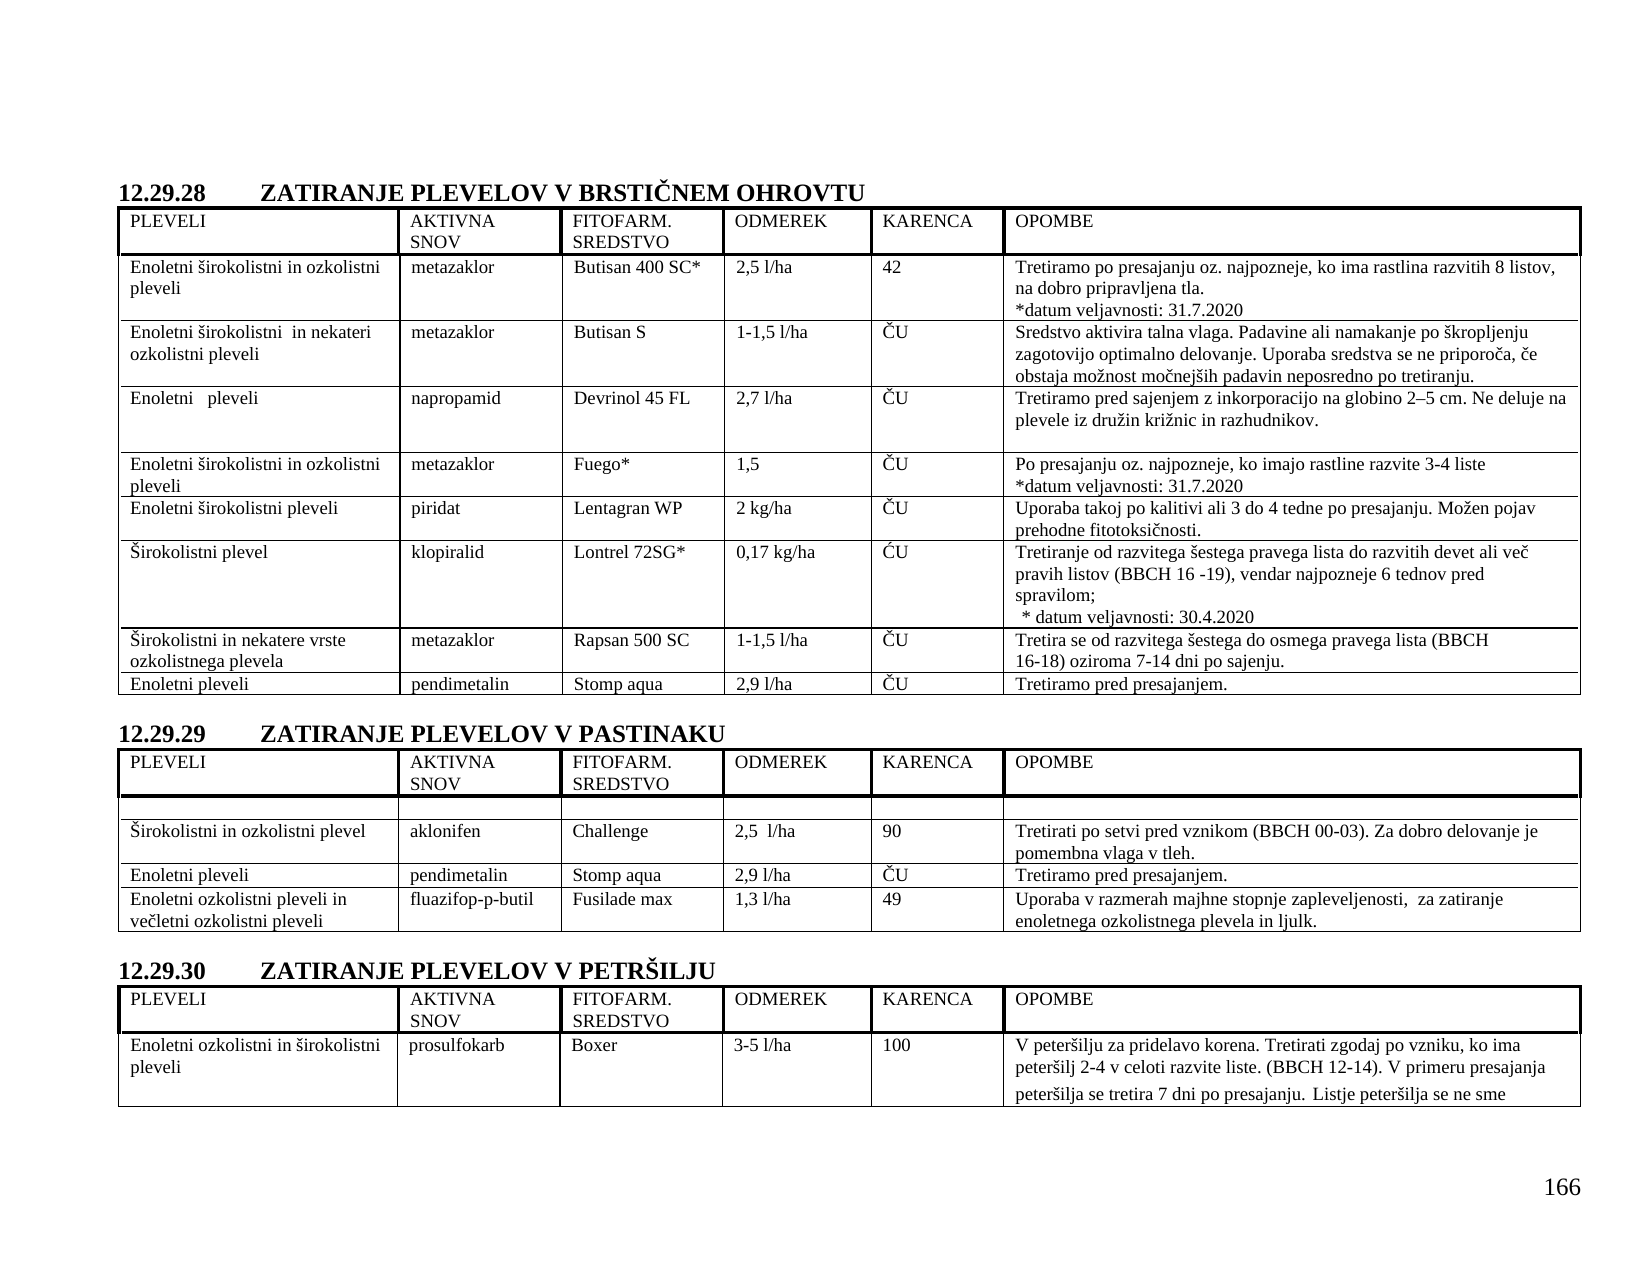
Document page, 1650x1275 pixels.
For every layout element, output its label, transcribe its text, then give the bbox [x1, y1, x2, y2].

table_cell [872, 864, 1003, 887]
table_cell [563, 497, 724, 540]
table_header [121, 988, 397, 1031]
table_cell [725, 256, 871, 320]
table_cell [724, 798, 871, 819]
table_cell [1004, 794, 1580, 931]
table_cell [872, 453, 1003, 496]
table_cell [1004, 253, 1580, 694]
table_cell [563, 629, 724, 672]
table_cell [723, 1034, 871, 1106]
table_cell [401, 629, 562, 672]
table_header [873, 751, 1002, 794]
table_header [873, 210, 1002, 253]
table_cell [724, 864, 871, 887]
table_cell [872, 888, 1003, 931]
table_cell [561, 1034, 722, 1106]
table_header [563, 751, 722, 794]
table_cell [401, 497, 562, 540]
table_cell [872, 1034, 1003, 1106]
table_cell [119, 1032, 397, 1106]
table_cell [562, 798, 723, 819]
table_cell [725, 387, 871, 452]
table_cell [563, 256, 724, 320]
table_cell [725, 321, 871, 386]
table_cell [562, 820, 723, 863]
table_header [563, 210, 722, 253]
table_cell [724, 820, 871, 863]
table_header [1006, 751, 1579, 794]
subtitle ZATIRANJE PLEVELOV V BRSTIČNEM OHROVTU [118, 178, 1581, 206]
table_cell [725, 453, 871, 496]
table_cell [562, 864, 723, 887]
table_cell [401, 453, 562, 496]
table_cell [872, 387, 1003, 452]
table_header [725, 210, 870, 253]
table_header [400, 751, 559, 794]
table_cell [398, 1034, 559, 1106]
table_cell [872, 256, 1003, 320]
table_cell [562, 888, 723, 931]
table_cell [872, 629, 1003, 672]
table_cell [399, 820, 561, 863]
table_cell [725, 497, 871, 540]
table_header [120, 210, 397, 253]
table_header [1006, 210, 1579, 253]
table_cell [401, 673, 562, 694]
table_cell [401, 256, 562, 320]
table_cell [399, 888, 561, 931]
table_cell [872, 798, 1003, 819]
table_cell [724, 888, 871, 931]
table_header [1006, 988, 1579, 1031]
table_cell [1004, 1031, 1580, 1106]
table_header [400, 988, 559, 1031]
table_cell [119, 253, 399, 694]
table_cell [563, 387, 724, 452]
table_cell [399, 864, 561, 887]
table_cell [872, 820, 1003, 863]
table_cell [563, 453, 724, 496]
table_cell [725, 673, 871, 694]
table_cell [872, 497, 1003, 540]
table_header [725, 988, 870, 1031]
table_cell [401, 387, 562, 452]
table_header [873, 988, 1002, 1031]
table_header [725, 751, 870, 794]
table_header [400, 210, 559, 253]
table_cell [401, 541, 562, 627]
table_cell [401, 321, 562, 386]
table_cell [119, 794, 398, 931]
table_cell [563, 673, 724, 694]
subtitle ZATIRANJE PLEVELOV V PASTINAKU [118, 719, 1581, 748]
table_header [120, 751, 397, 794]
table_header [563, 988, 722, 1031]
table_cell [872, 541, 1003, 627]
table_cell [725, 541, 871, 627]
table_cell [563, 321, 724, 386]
subtitle ZATIRANJE PLEVELOV V PETRŠILJU [118, 956, 1581, 985]
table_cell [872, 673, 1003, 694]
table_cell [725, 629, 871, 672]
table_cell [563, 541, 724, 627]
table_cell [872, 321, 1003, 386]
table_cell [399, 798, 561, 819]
